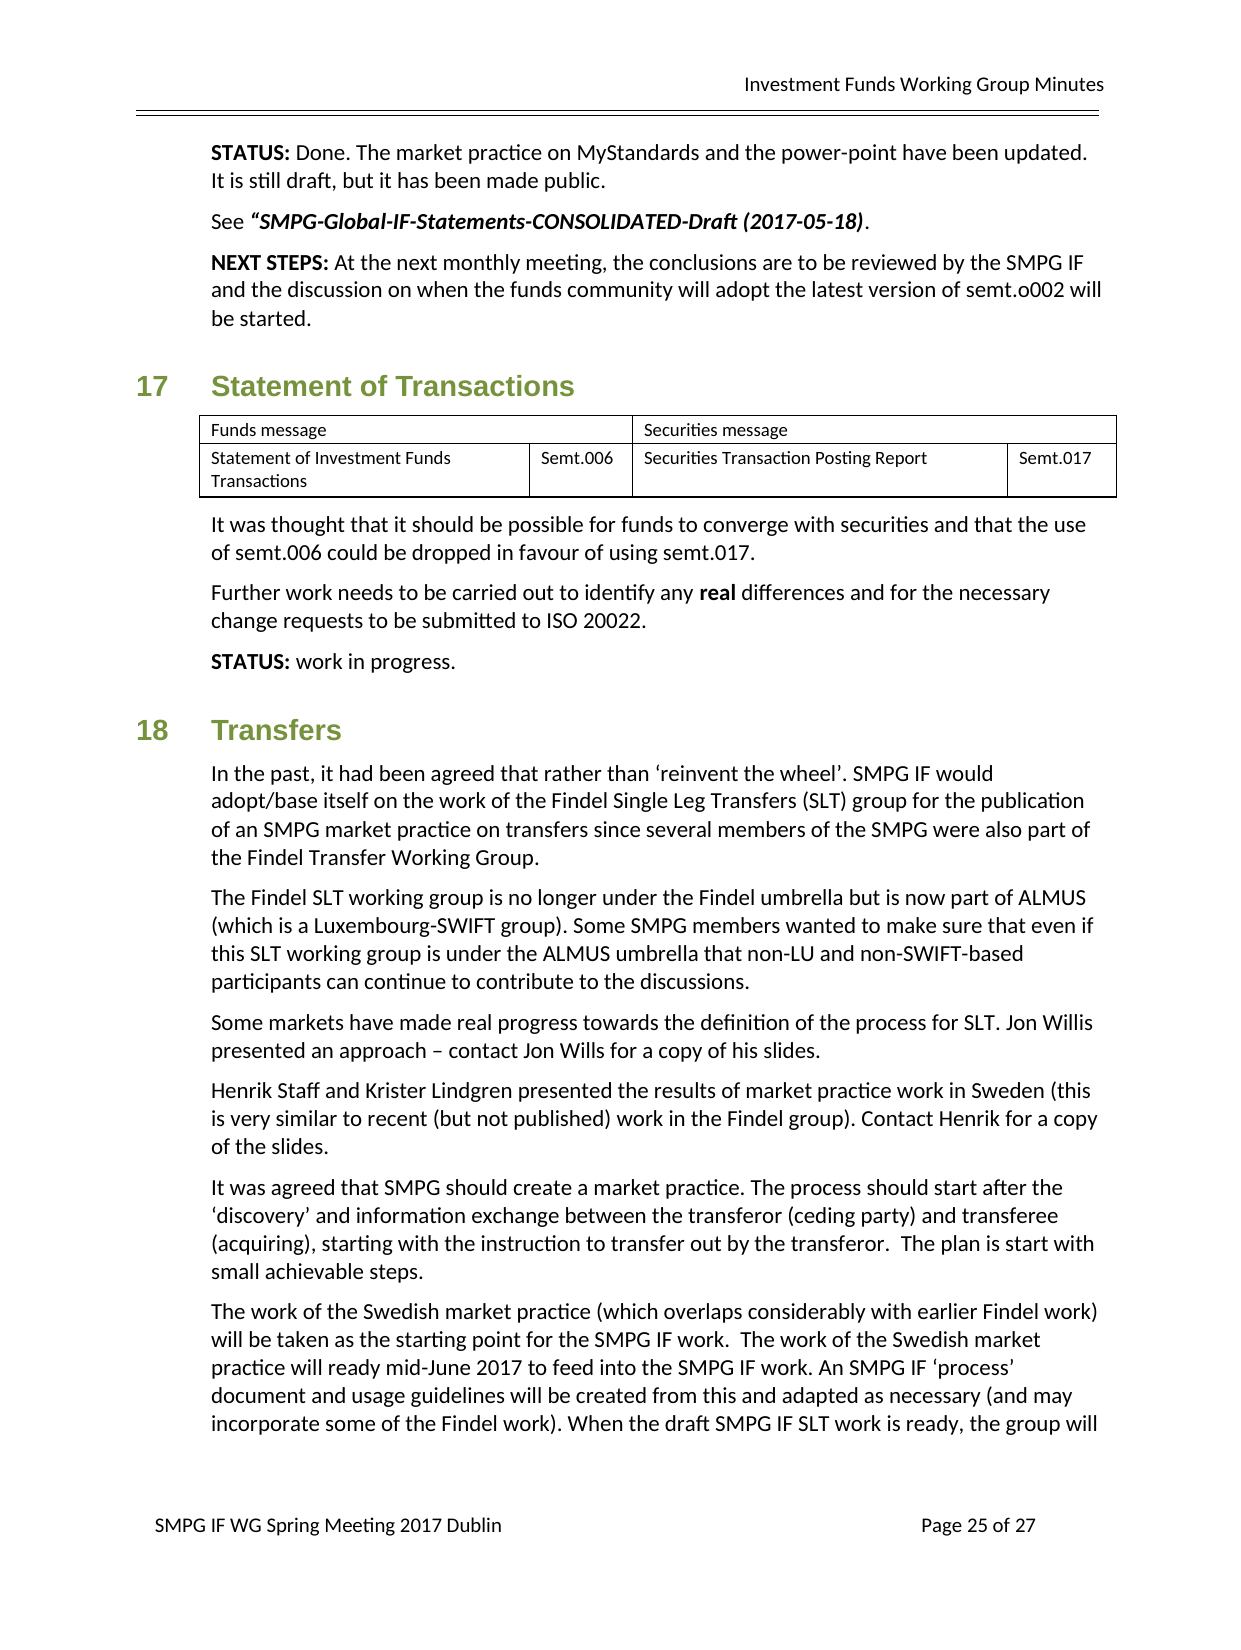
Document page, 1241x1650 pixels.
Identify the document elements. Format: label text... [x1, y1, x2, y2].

text The Findel SLT working group is no longer under the Findel umbrella but is now part of ALMUS (which is a Luxembourg-SWIFT group). Some SMPG members wanted to make sure that even if this SLT working group is under the ALMUS umbrella that non-LU and non-SWIFT-based participants can continue to contribute to the discussions. [211, 883, 1104, 995]
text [211, 1297, 1104, 1438]
text In the past, it had been agreed that rather than ‘reinvent the wheel’. SMPG IF would adopt/base itself on the work of the Findel Single Leg Transfers (SLT) group for the publication of an SMPG market practice on transfers since several members of the SMPG were also part of the Findel Transfer Working Group. [211, 759, 1104, 871]
text It was thought that it should be possible for funds to converge with securities and that the use of semt.006 could be dropped in favour of using semt.017. [211, 510, 1104, 566]
table_cell Semt.017 [1008, 444, 1116, 496]
subtitle Statement of Transactions [136, 369, 1104, 403]
text NEXT STEPS: At the next monthly meeting, the conclusions are to be reviewed by the SMPG IF and the discussion on when the funds community will adopt the latest version of semt.o002 will be started. [211, 248, 1104, 332]
text See “SMPG-Global-IF-Statements-CONSOLIDATED-Draft (2017-05-18). [211, 207, 1104, 235]
text Some markets have made real progress towards the definition of the process for SLT. Jon Willis presented an approach – contact Jon Wills for a copy of his slides. [211, 1008, 1104, 1064]
table_cell Securities Transaction Posting Report [633, 444, 1007, 496]
subtitle Transfers [136, 713, 1104, 746]
text STATUS: work in progress. [211, 647, 1104, 675]
text It was agreed that SMPG should create a market practice. The process should start after the ‘discovery’ and information exchange between the transferor (ceding party) and transferee (acquiring), starting with the instruction to transfer out by the transferor. The plan is start with small achievable steps. [211, 1173, 1104, 1285]
text STATUS: Done. The market practice on MyStandards and the power-point have been updated. It is still draft, but it has been made public. [211, 138, 1104, 194]
table_header Funds message [200, 416, 632, 443]
table_cell Semt.006 [530, 444, 632, 496]
text Henrik Staff and Krister Lindgren presented the results of market practice work in Sweden (this is very similar to recent (but not published) work in the Findel group). Contact Henrik for a copy of the slides. [211, 1076, 1104, 1160]
text Further work needs to be carried out to identify any real differences and for the necessary change requests to be submitted to ISO 20022. [211, 578, 1104, 634]
table_header Securities message [633, 416, 1116, 443]
table_cell Statement of Investment Funds Transactions [200, 444, 529, 496]
